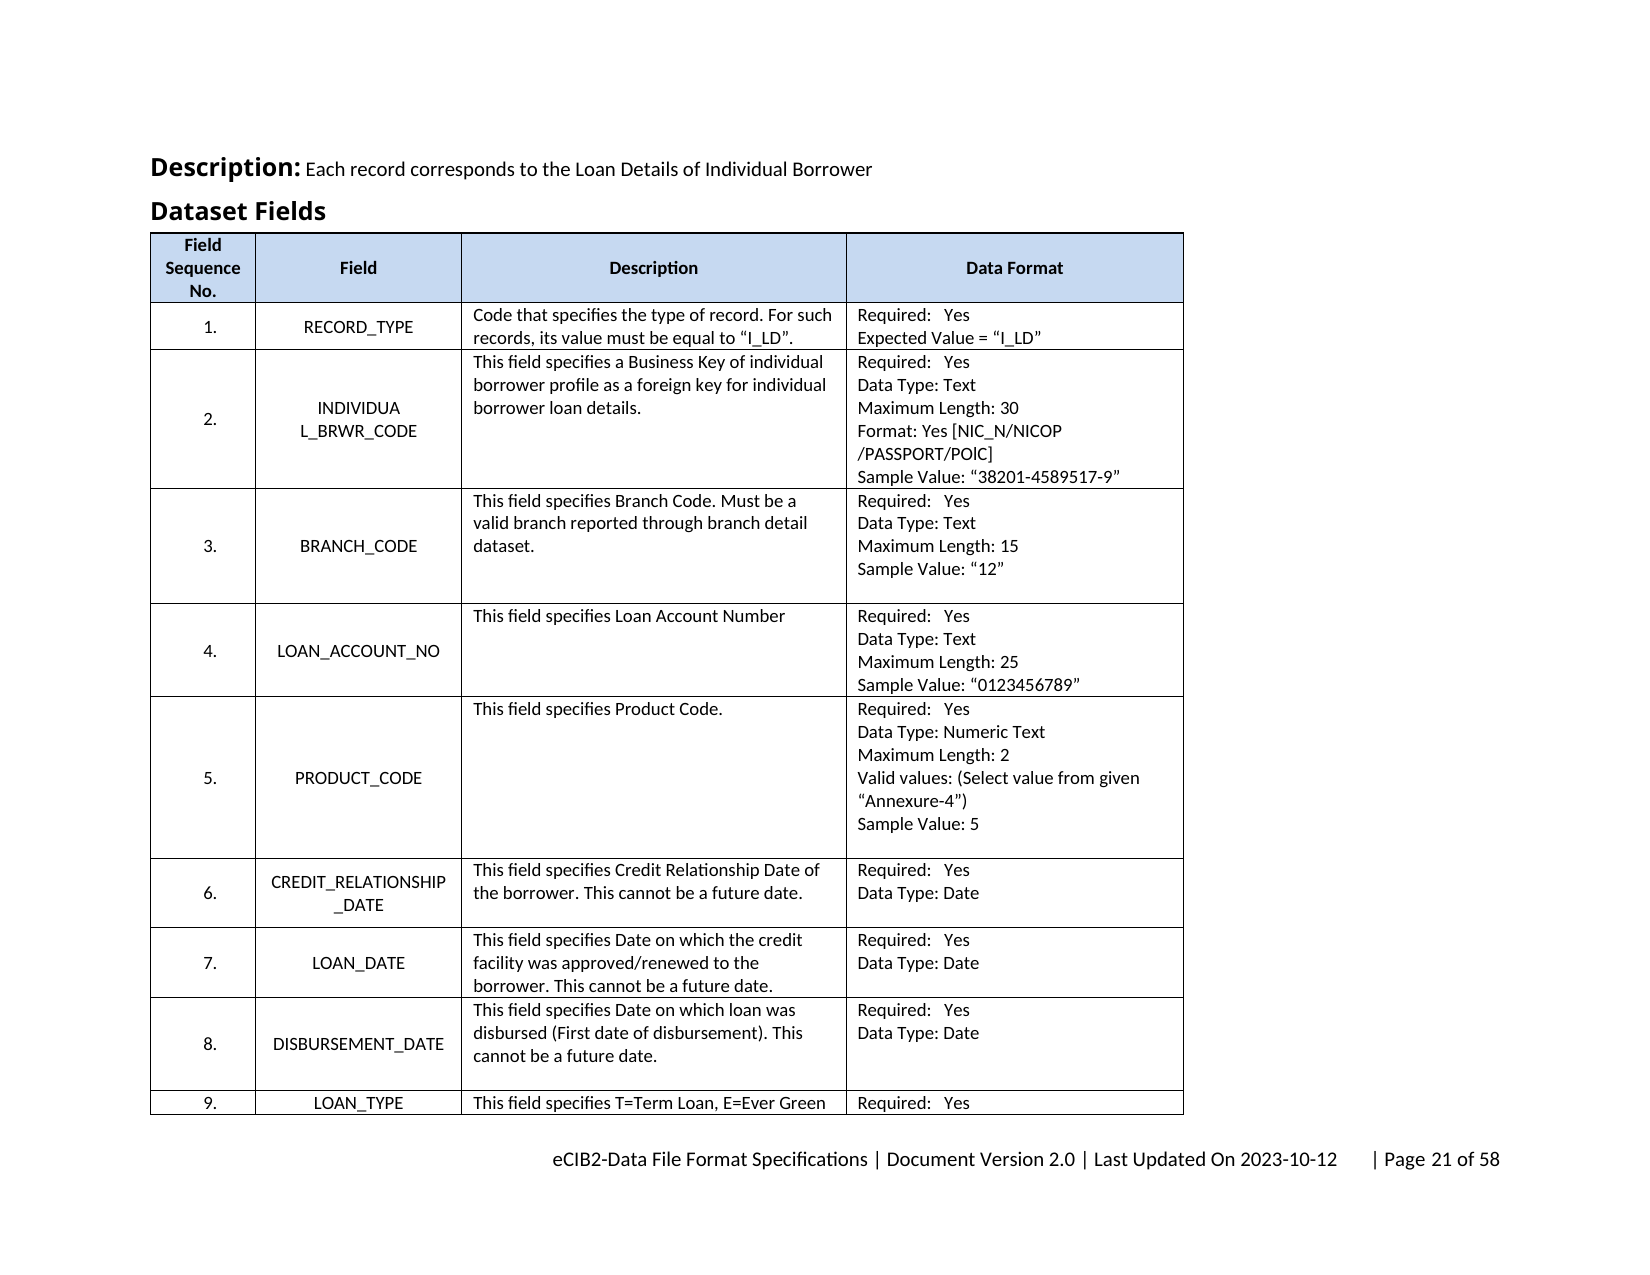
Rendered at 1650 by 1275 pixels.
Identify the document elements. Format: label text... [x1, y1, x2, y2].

table_cell Required: Yes Expected Value = “I_LD” [847, 303, 1183, 349]
table_cell [151, 928, 255, 997]
subtitle Dataset Fields [150, 193, 1500, 227]
table_cell Required: Yes Data Type: Text Maximum Length: 30 Format: Yes [NIC_N/NICOP /PASSPORT/POlC] Sample Value: “38201-4589517-9” [847, 350, 1183, 488]
table_cell CREDIT_RELATIONSHIP_DATE [256, 859, 461, 927]
table_cell DISBURSEMENT_DATE [256, 998, 461, 1090]
table_header Field [256, 234, 461, 302]
table_cell LOAN_DATE [256, 928, 461, 997]
table_cell LOAN_ACCOUNT_NO [256, 604, 461, 696]
table_cell PRODUCT_CODE [256, 697, 461, 857]
table_cell This field specifies Product Code. [462, 697, 846, 857]
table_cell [847, 1091, 1183, 1114]
text Description: Each record corresponds to the Loan Details of Individual Borrower [150, 150, 1500, 184]
table_cell Code that specifies the type of record. For such records, its value must be equal to “I_LD”. [462, 303, 846, 349]
table_cell INDIVIDUAL_BRWR_CODE [256, 350, 461, 488]
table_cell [462, 1091, 846, 1114]
table_cell Required: Yes Data Type: Date [847, 998, 1183, 1090]
table_cell Required: Yes Data Type: Text Maximum Length: 25 Sample Value: “0123456789” [847, 604, 1183, 696]
table_cell BRANCH_CODE [256, 489, 461, 603]
table_cell This field specifies Credit Relationship Date of the borrower. This cannot be a future date. [462, 859, 846, 927]
table_cell Required: Yes Data Type: Date [847, 859, 1183, 927]
table_cell [151, 1091, 255, 1114]
table_cell [151, 859, 255, 927]
table_cell [151, 697, 255, 857]
table_cell [151, 350, 255, 488]
table_header Field Sequence No. [151, 234, 255, 302]
table_cell This field specifies Date on which loan was disbursed (First date of disbursement). This cannot be a future date. [462, 998, 846, 1090]
table_cell LOAN_TYPE [256, 1091, 461, 1114]
table_header Description [462, 234, 846, 302]
table_cell [151, 998, 255, 1090]
table_cell This field specifies Loan Account Number [462, 604, 846, 696]
table_cell This field specifies a Business Key of individual borrower profile as a foreign key for individual borrower loan details. [462, 350, 846, 488]
table_cell Required: Yes Data Type: Date [847, 928, 1183, 997]
table_cell [151, 489, 255, 603]
table_cell This field specifies Date on which the credit facility was approved/renewed to the borrower. This cannot be a future date. [462, 928, 846, 997]
table_cell Required: Yes Data Type: Text Maximum Length: 15 Sample Value: “12” [847, 489, 1183, 603]
table_cell [151, 303, 255, 349]
table_cell RECORD_TYPE [256, 303, 461, 349]
table_cell [151, 604, 255, 696]
table_cell Required: Yes Data Type: Numeric Text Maximum Length: 2 Valid values: (Select value from given “Annexure-4”) Sample Value: 5 [847, 697, 1183, 857]
table_cell This field specifies Branch Code. Must be a valid branch reported through branch detail dataset. [462, 489, 846, 603]
table_header Data Format [847, 234, 1183, 302]
